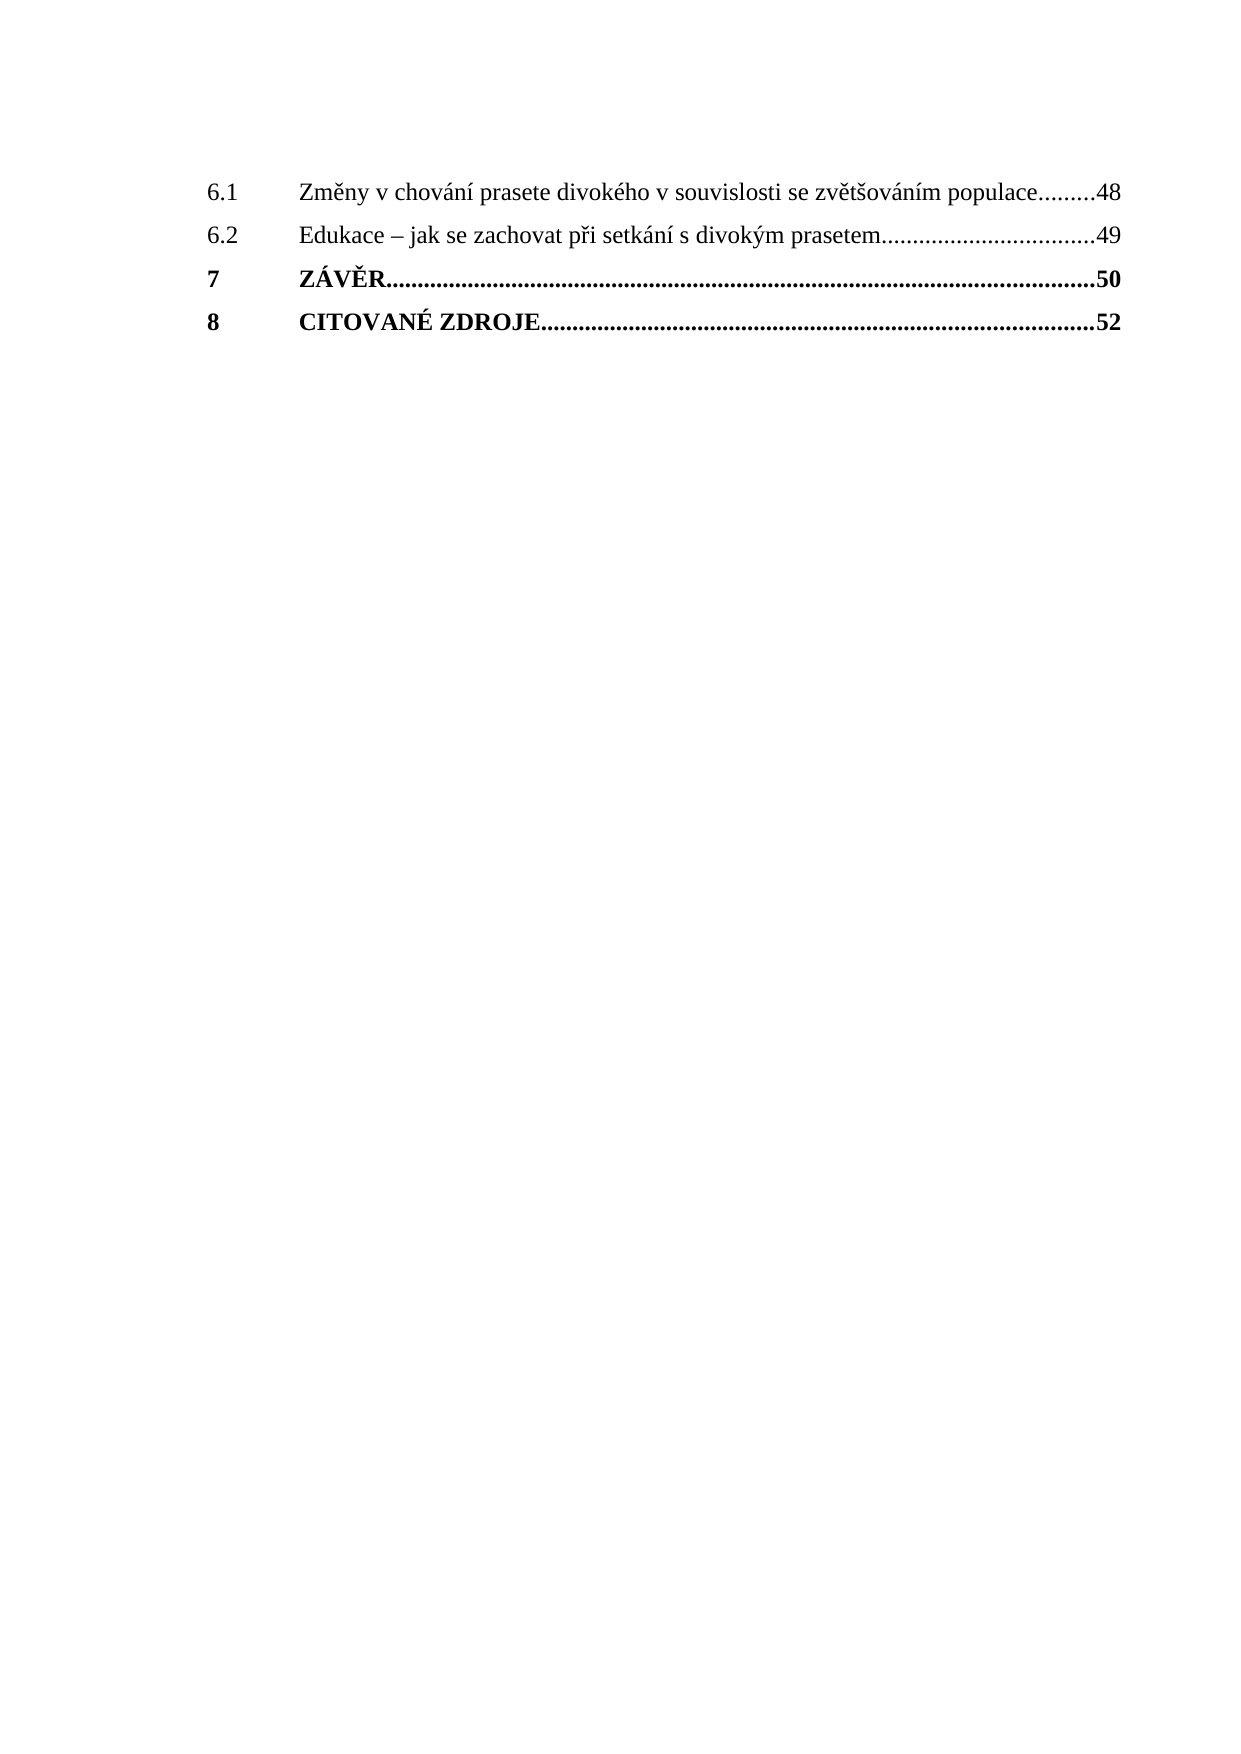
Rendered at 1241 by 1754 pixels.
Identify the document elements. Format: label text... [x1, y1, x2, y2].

text 6.1 Změny v chování prasete divokého v souvislosti se zvětšováním populace 48 [207, 177, 1122, 206]
text 6.2 Edukace – jak se zachovat při setkání s divokým prasetem 49 [207, 220, 1122, 249]
text 7 Závěr 50 [207, 264, 1122, 292]
text 8 citované zdroje 52 [207, 307, 1122, 336]
